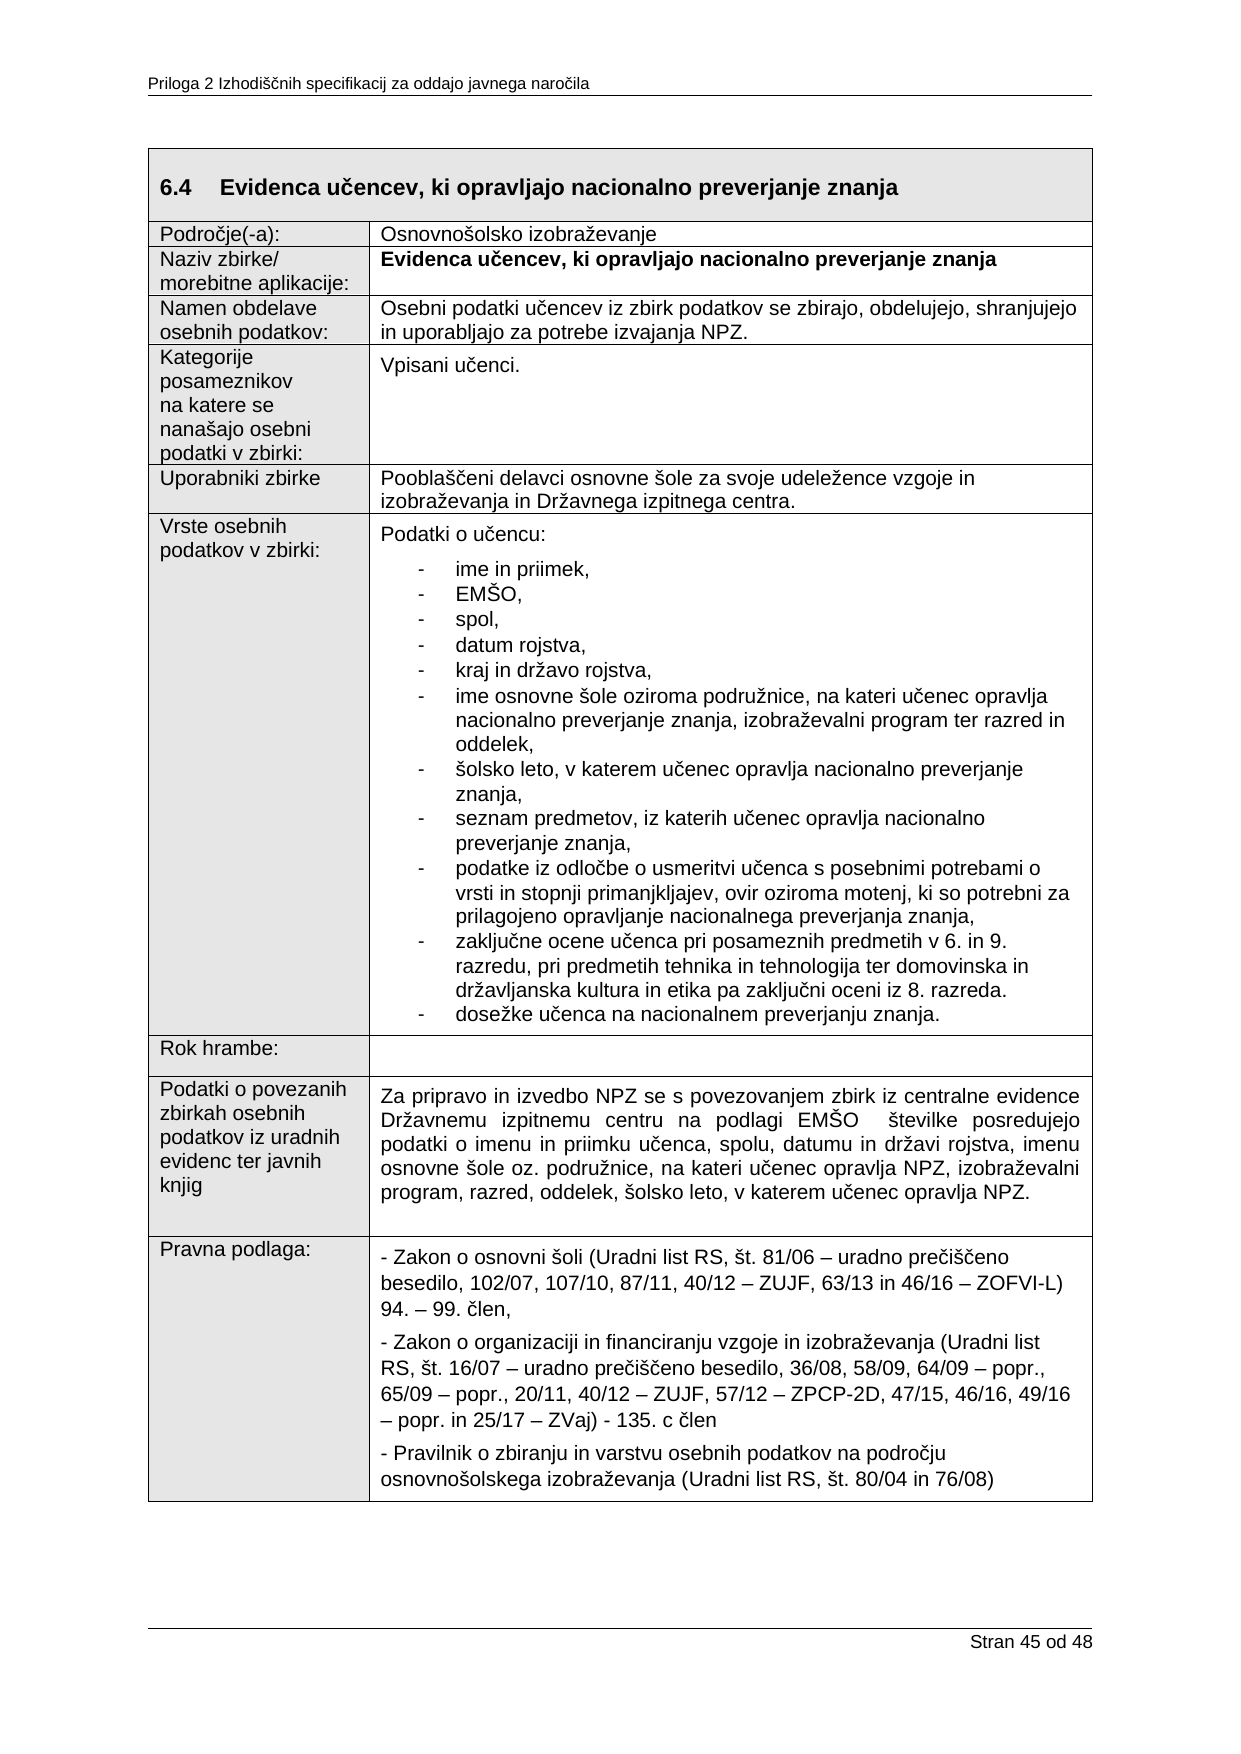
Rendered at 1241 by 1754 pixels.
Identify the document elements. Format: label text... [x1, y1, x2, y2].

table_cell Področje(-a): [149, 222, 369, 246]
table_cell Podatki o povezanih zbirkah osebnih podatkov iz uradnih evidenc ter javnih knjig [149, 1077, 369, 1236]
table_cell Vrste osebnih podatkov v zbirki: [149, 514, 369, 1035]
table_cell Pravna podlaga: [149, 1237, 369, 1501]
table_header Evidenca učencev, ki opravljajo nacionalno preverjanje znanja [149, 149, 1092, 221]
table_cell Naziv zbirke/ morebitne aplikacije: [149, 247, 369, 294]
table_cell Evidenca učencev, ki opravljajo nacionalno preverjanje znanja [370, 247, 1092, 294]
table_cell Uporabniki zbirke [149, 465, 369, 513]
table_cell Kategorije posameznikov na katere se nanašajo osebni podatki v zbirki: [149, 345, 369, 464]
table_cell Osebni podatki učencev iz zbirk podatkov se zbirajo, obdelujejo, shranjujejo in uporabljajo za potrebe izvajanja NPZ. [370, 296, 1092, 343]
table_cell Rok hrambe: [149, 1036, 369, 1076]
table_cell Vpisani učenci. [370, 345, 1092, 464]
table_cell Osnovnošolsko izobraževanje [370, 222, 1092, 246]
table_cell Namen obdelave osebnih podatkov: [149, 296, 369, 343]
table_cell Za pripravo in izvedbo NPZ se s povezovanjem zbirk iz centralne evidence Državnemu izpitnemu centru na podlagi EMŠO številke posredujejo podatki o imenu in priimku učenca, spolu, datumu in državi rojstva, imenu osnovne šole oz. podružnice, na kateri učenec opravlja NPZ, izobraževalni program, razred, oddelek, šolsko leto, v katerem učenec opravlja NPZ. [370, 1077, 1092, 1236]
table_cell [370, 1036, 1092, 1076]
table_cell - Zakon o osnovni šoli (Uradni list RS, št. 81/06 – uradno prečiščeno besedilo, 102/07, 107/10, 87/11, 40/12 – ZUJF, 63/13 in 46/16 – ZOFVI-L) 94. – 99. člen, - Zakon o organizaciji in financiranju vzgoje in izobraževanja (Uradni list RS, št. 16/07 – uradno prečiščeno besedilo, 36/08, 58/09, 64/09 – popr., 65/09 – popr., 20/11, 40/12 – ZUJF, 57/12 – ZPCP-2D, 47/15, 46/16, 49/16 – popr. in 25/17 – ZVaj) - 135. c člen - Pravilnik o zbiranju in varstvu osebnih podatkov na področju osnovnošolskega izobraževanja (Uradni list RS, št. 80/04 in 76/08) [370, 1237, 1092, 1501]
table_cell Pooblaščeni delavci osnovne šole za svoje udeležence vzgoje in izobraževanja in Državnega izpitnega centra. [370, 465, 1092, 513]
table_cell Podatki o učencu: ime in priimek, EMŠO, spol, datum rojstva, kraj in državo rojstva, ime osnovne šole oziroma podružnice, na kateri učenec opravlja nacionalno preverjanje znanja, izobraževalni program ter razred in oddelek, šolsko leto, v katerem učenec opravlja nacionalno preverjanje znanja, seznam predmetov, iz katerih učenec opravlja nacionalno preverjanje znanja, podatke iz odločbe o usmeritvi učenca s posebnimi potrebami o vrsti in stopnji primanjkljajev, ovir oziroma motenj, ki so potrebni za prilagojeno opravljanje nacionalnega preverjanja znanja, zaključne ocene učenca pri posameznih predmetih v 6. in 9. razredu, pri predmetih tehnika in tehnologija ter domovinska in državljanska kultura in etika pa zaključni oceni iz 8. razreda. dosežke učenca na nacionalnem preverjanju znanja. [370, 514, 1092, 1035]
